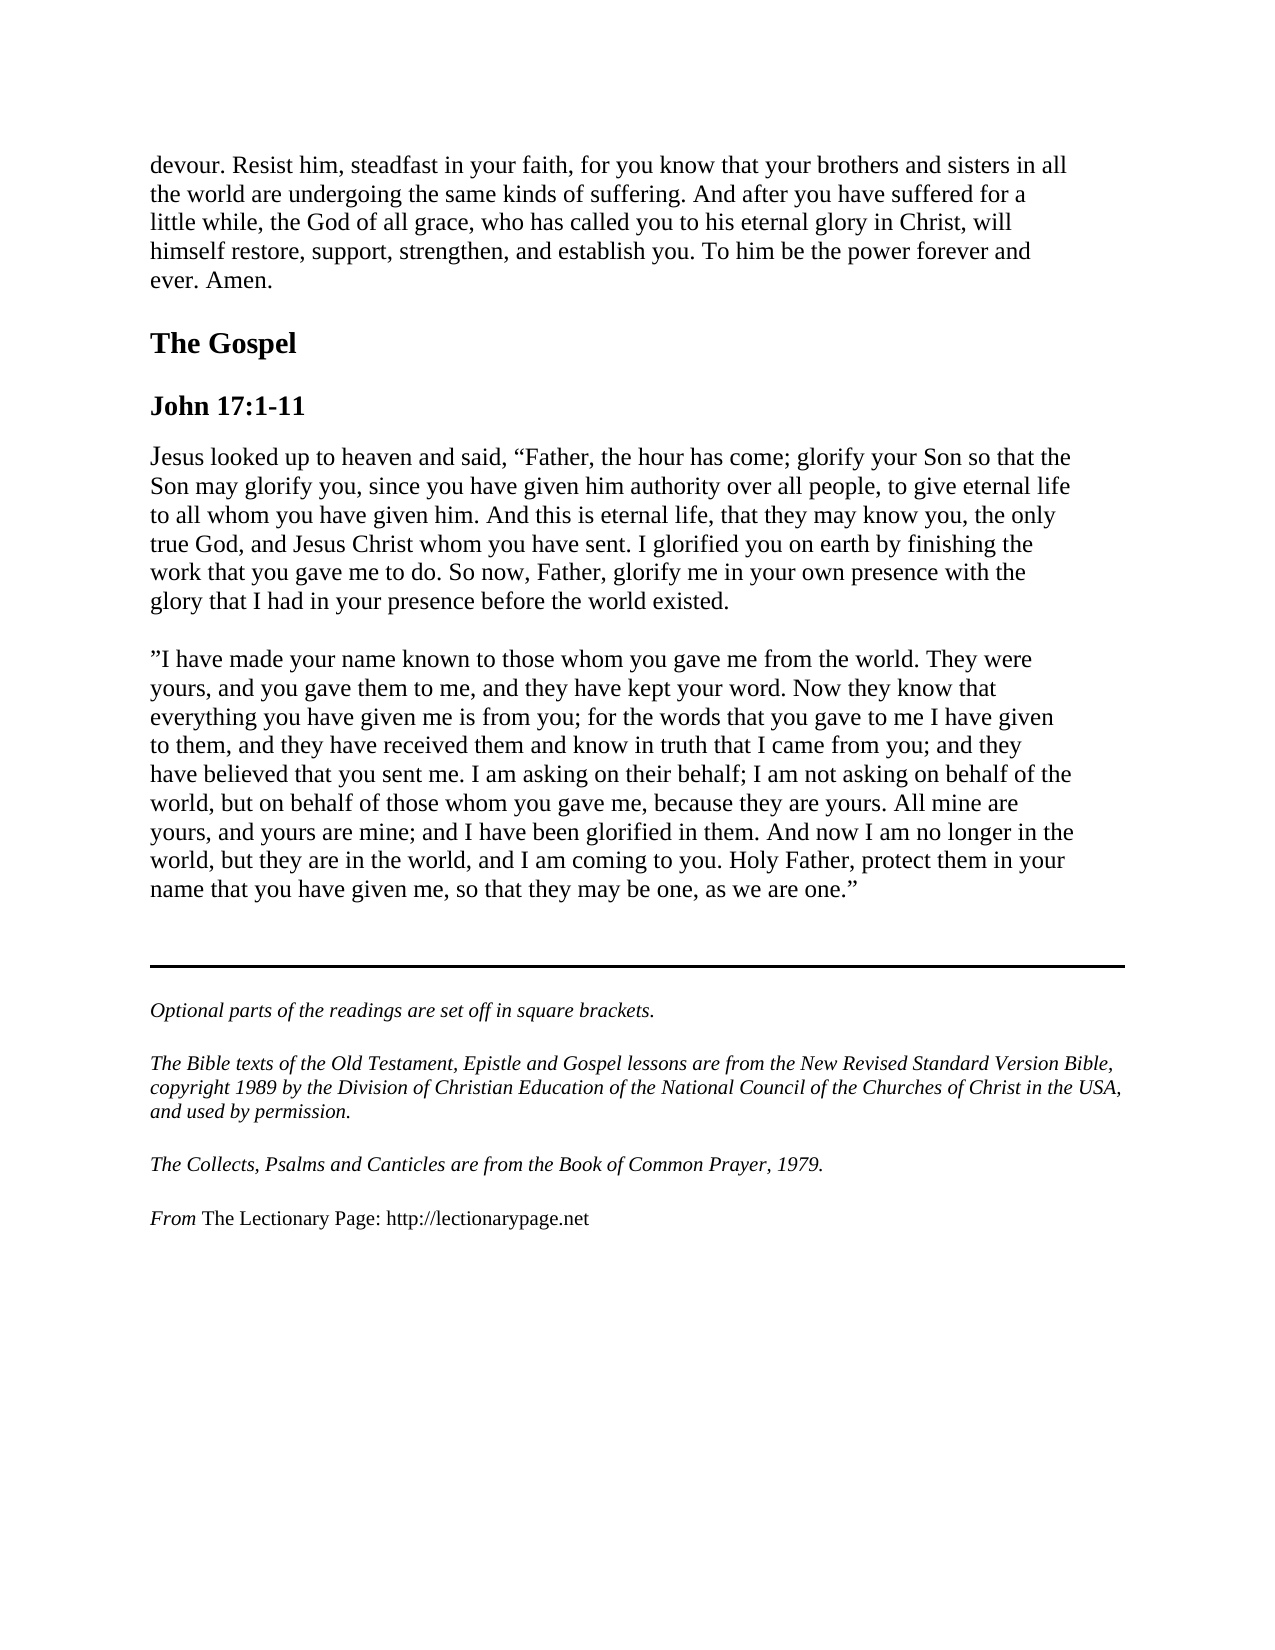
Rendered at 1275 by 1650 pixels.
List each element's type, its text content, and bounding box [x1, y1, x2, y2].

text John 17:1-11 [150, 389, 1125, 421]
text The Gospel [150, 325, 1125, 360]
text Optional parts of the readings are set off in square brackets. [150, 998, 1125, 1022]
text Jesus looked up to heaven and said, “Father, the hour has come; glorify your Son so that the Son may glorify you, since you have given him authority over all people, to give eternal life to all whom you have given him. And this is eternal life, that they may know you, the only true God, and Jesus Christ whom you have sent. I glorified you on earth by finishing the work that you gave me to do. So now, Father, glorify me in your own presence with the glory that I had in your presence before the world existed. [150, 439, 1075, 615]
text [150, 150, 1075, 294]
text From The Lectionary Page: http://lectionarypage.net [150, 1205, 1125, 1229]
text The Bible texts of the Old Testament, Epistle and Gospel lessons are from the New Revised Standard Version Bible, copyright 1989 by the Division of Christian Education of the National Council of the Churches of Christ in the USA, and used by permission. [150, 1051, 1125, 1123]
text ”I have made your name known to those whom you gave me from the world. They were yours, and you gave them to me, and they have kept your word. Now they know that everything you have given me is from you; for the words that you gave to me I have given to them, and they have received them and know in truth that I came from you; and they have believed that you sent me. I am asking on their behalf; I am not asking on behalf of the world, but on behalf of those whom you gave me, because they are yours. All mine are yours, and yours are mine; and I have been glorified in them. And now I am no longer in the world, but they are in the world, and I am coming to you. Holy Father, protect them in your name that you have given me, so that they may be one, as we are one.” [150, 644, 1075, 903]
text The Collects, Psalms and Canticles are from the Book of Common Prayer, 1979. [150, 1152, 1125, 1176]
